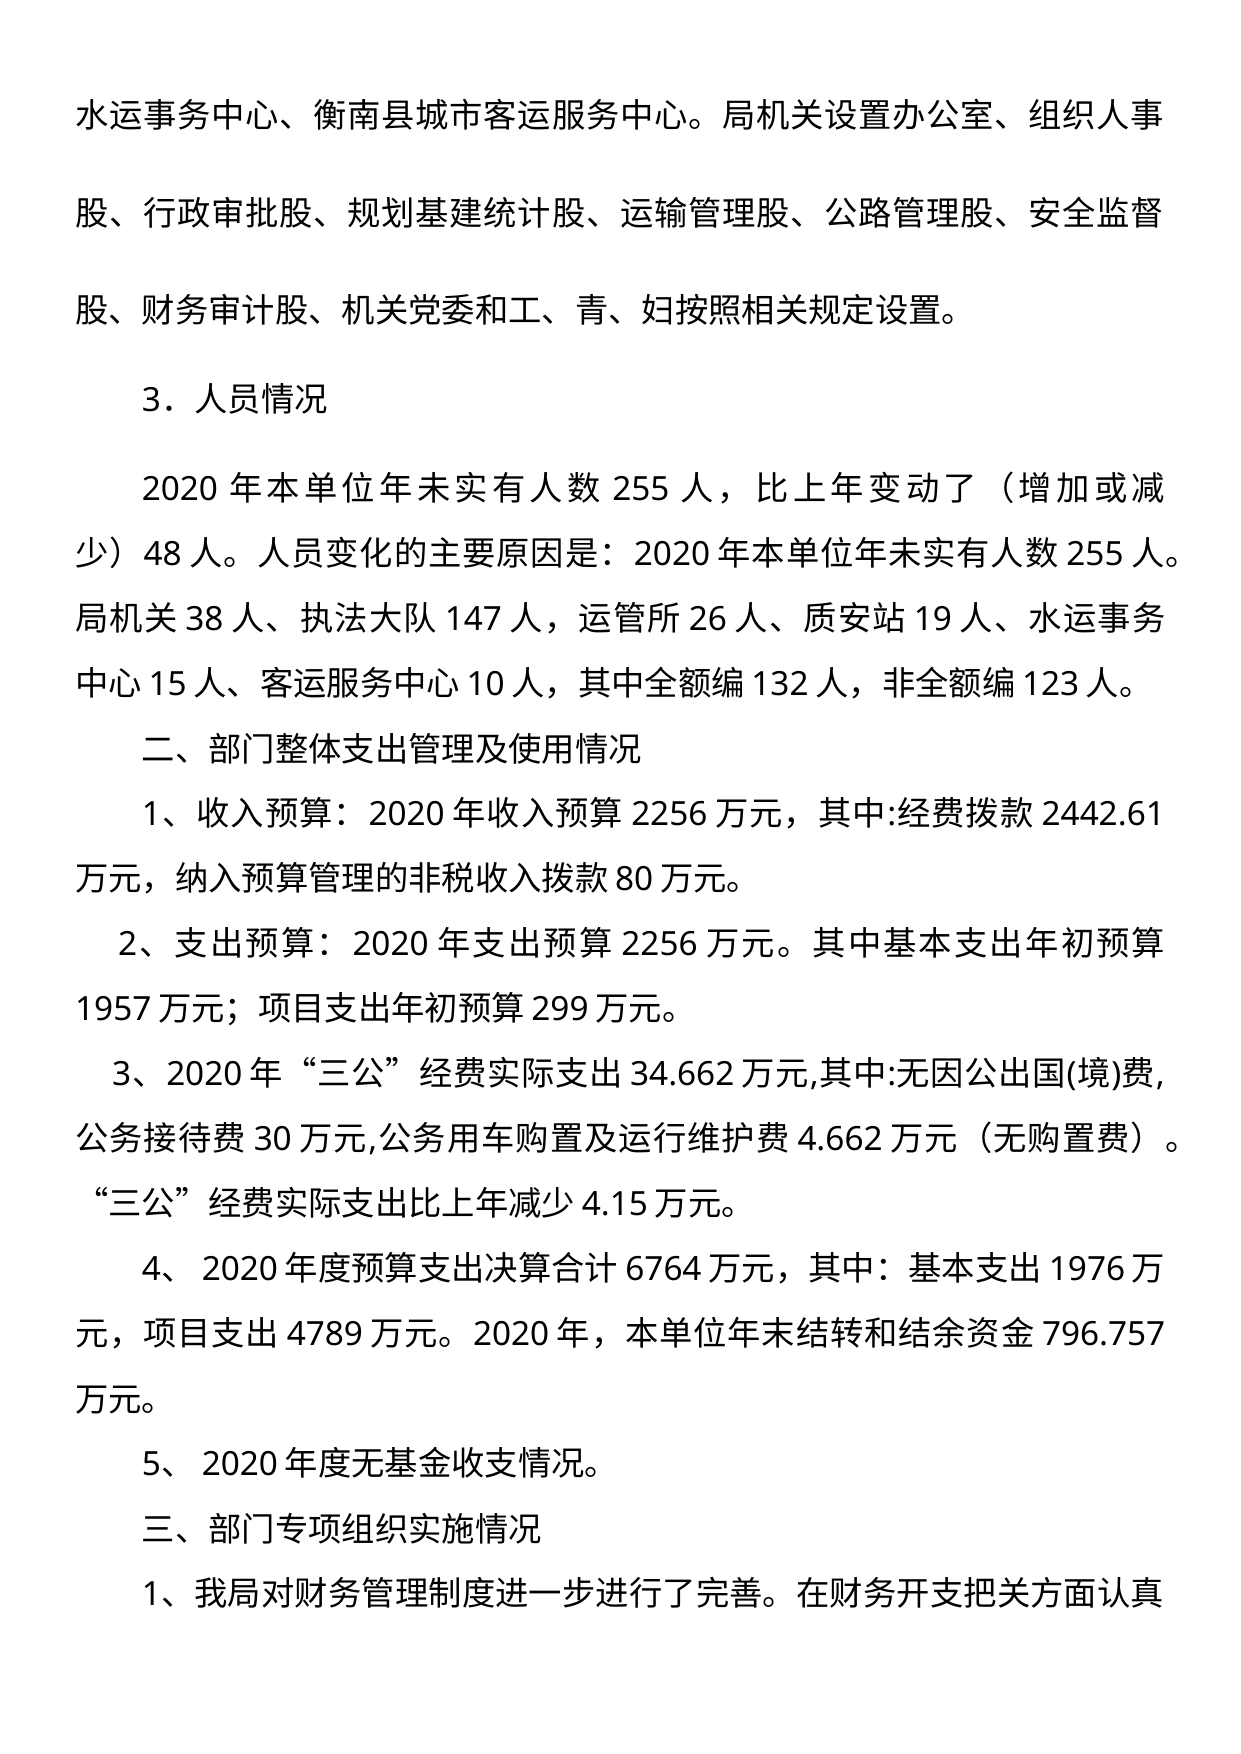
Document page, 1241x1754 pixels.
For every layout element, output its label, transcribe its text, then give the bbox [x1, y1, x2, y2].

list 2020年度无基金收支情况。 [75, 1429, 1165, 1494]
text 二、部门整体支出管理及使用情况 [75, 714, 1165, 779]
list 人员情况 [75, 365, 1165, 430]
list 2020年度预算支出决算合计6764万元，其中：基本支出1976万元，项目支出4789万元。2020年，本单位年末结转和结余资金796.757万元。 [75, 1234, 1165, 1429]
text 2020年本单位年未实有人数255人，比上年变动了（增加或减少）48人。人员变化的主要原因是：2020年本单位年未实有人数255人。局机关38人、执法大队147人，运管所26人、质安站19人、水运事务中心15人、客运服务中心10人，其中全额编132人，非全额编123人。 [75, 454, 1165, 714]
text 三、部门专项组织实施情况 [75, 1494, 1165, 1559]
text 3、2020年“三公”经费实际支出34.662万元,其中:无因公出国(境)费,公务接待费30万元,公务用车购置及运行维护费4.662万元（无购置费）。“三公”经费实际支出比上年减少4.15万元。 [75, 1039, 1165, 1234]
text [75, 81, 1165, 341]
text 1、收入预算：2020年收入预算2256万元，其中:经费拨款2442.61万元，纳入预算管理的非税收入拨款80万元。 2、支出预算：2020年支出预算2256万元。其中基本支出年初预算1957万元；项目支出年初预算299万元。 [75, 779, 1165, 1039]
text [75, 1559, 1165, 1624]
